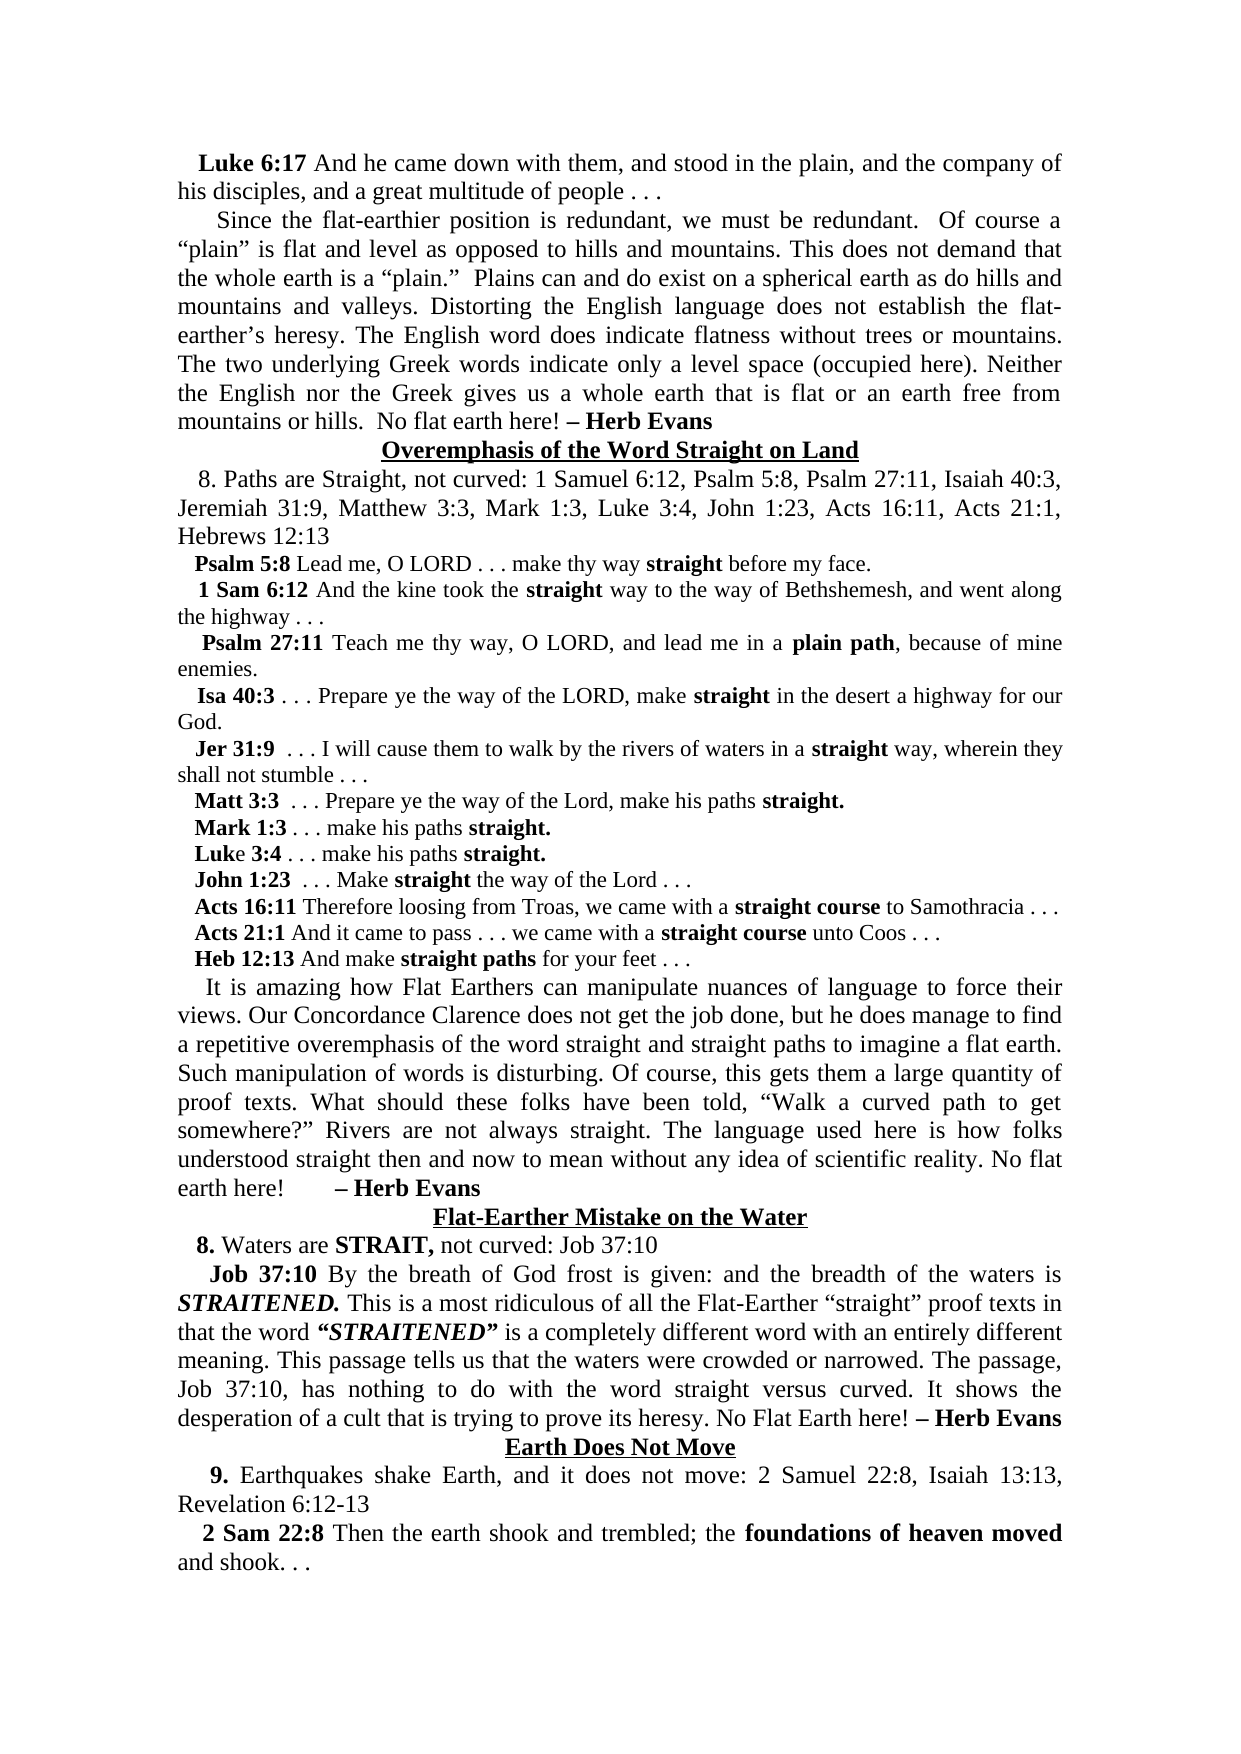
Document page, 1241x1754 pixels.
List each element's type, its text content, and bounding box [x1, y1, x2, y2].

text 2 Sam 22:8 Then the earth shook and trembled; the foundations of heaven moved and shook. . . [177, 1518, 1063, 1576]
text Earth Does Not Move [177, 1432, 1063, 1461]
text Since the flat-earthier position is redundant, we must be redundant. Of course a “plain” is flat and level as opposed to hills and mountains. This does not demand that the whole earth is a “plain.” Plains can and do exist on a spherical earth as do hills and mountains and valleys. Distorting the English language does not establish the flat-earther’s heresy. The English word does indicate flatness without trees or mountains. The two underlying Greek words indicate only a level space (occupied here). Neither the English nor the Greek gives us a whole earth that is flat or an earth free from mountains or hills. No flat earth here! – Herb Evans [177, 205, 1063, 435]
text Acts Therefore loosing from , we came with a straight course to Samothracia . . . [177, 893, 1063, 919]
text Matt 3:3 . . . Prepare ye the way of the Lord, make his paths straight. [177, 787, 1063, 814]
text Psalm 5:8 Lead me, O LORD . . . make thy way straight before my face. [177, 550, 1063, 576]
text Luke And he came down with them, and stood in the plain, and the company of his disciples, and a great multitude of people . . . [177, 148, 1063, 205]
text John 1:23 . . . Make straight the way of the Lord . . . [177, 866, 1063, 893]
text 8. Paths are Straight, not curved: 1 Samuel 6:12, Psalm 5:8, Psalm 27:11, Isaiah 40:3, Jeremiah 31:9, Matthew 3:3, Mark 1:3, Luke 3:4, John 1:23, Acts 16:11, Acts 21:1, Hebrews 12:13 [177, 464, 1063, 550]
text 1 Sam And the kine took the straight way to the way of Bethshemesh, and went along the highway . . . [177, 576, 1063, 629]
text Job 37:10 By the breath of God frost is given: and the breadth of the waters is STRAITENED. This is a most ridiculous of all the Flat-Earther “straight” proof texts in that the word “STRAITENED” is a completely different word with an entirely different meaning. This passage tells us that the waters were crowded or narrowed. The passage, Job 37:10, has nothing to do with the word straight versus curved. It shows the desperation of a cult that is trying to prove its heresy. No Flat Earth here! – Herb Evans [177, 1259, 1063, 1432]
text Overemphasis of the Word Straight on Land [177, 435, 1063, 464]
text Flat-Earther Mistake on the Water [177, 1202, 1063, 1231]
text Psalm 27:11 Teach me thy way, O LORD, and lead me in a plain path, because of mine enemies. [177, 629, 1063, 682]
text Heb And make straight paths for your feet . . . [177, 945, 1063, 972]
text Acts 21:1 And it came to pass . . . we came with a straight course unto Coos . . . [177, 919, 1063, 945]
text Isa 40:3 . . . Prepare ye the way of the LORD, make straight in the desert a highway for our God. [177, 682, 1063, 734]
text 8. Waters are STRAIT, not curved: Job 37:10 [177, 1231, 1063, 1259]
text 9. Earthquakes shake Earth, and it does not move: 2 Samuel 22:8, Isaiah 13:13, Revelation 6:12-13 [177, 1461, 1063, 1518]
text It is amazing how Flat Earthers can manipulate nuances of language to force their views. Our Concordance Clarence does not get the job done, but he does manage to find a repetitive overemphasis of the word straight and straight paths to imagine a flat earth. Such manipulation of words is disturbing. Of course, this gets them a large quantity of proof texts. What should these folks have been told, “Walk a curved path to get somewhere?” Rivers are not always straight. The language used here is how folks understood straight then and now to mean without any idea of scientific reality. No flat earth here! – Herb Evans [177, 972, 1063, 1202]
text Jer 31:9 . . . I will cause them to walk by the rivers of waters in a straight way, wherein they shall not stumble . . . [177, 734, 1063, 787]
text Luke 3:4 . . . make his paths straight. [177, 840, 1063, 866]
text Mark 1:3 . . . make his paths straight. [177, 814, 1063, 840]
